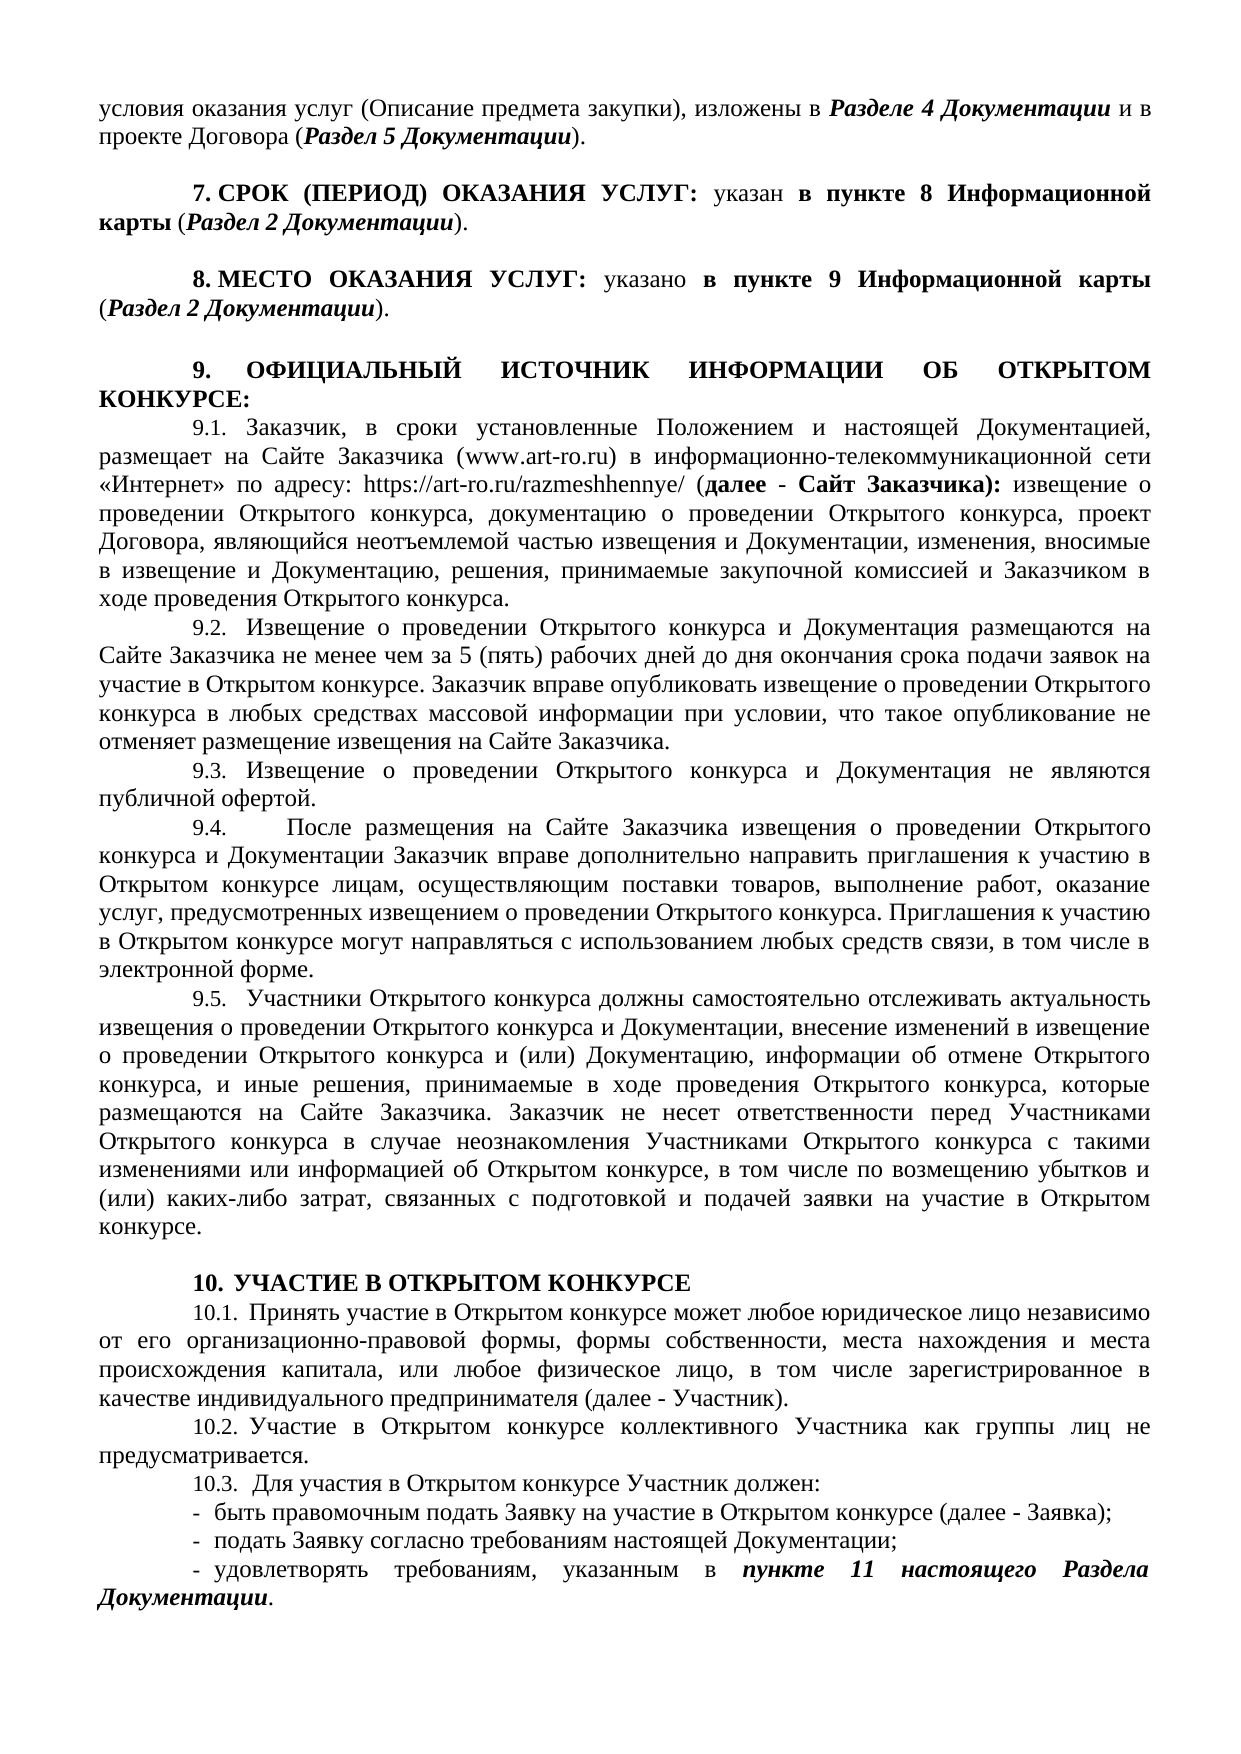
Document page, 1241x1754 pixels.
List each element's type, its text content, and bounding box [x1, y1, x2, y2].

list УЧАСТИЕ В ОТКРЫТОМ КОНКУРСЕ [99, 1269, 1152, 1298]
list удовлетворять требованиям, указанным в пункте 11 настоящего Раздела Документации. [99, 1554, 1152, 1612]
list Принять участие в Открытом конкурсе может любое юридическое лицо независимо от его организационно-правовой формы, формы собственности, места нахождения и места происхождения капитала, или любое физическое лицо, в том числе зарегистрированное в качестве индивидуального предпринимателя (далее - Участник). [99, 1298, 1152, 1412]
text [99, 93, 1152, 150]
list СРОК (ПЕРИОД) ОКАЗАНИЯ УСЛУГ: указан в пункте 8 Информационной карты (Раздел 2 Документации). [99, 179, 1152, 236]
list Участие в Открытом конкурсе коллективного Участника как группы лиц не предусматривается. [99, 1412, 1152, 1469]
list Участники Открытого конкурса должны самостоятельно отслеживать актуальность извещения о проведении Открытого конкурса и Документации, внесение изменений в извещение о проведении Открытого конкурса и (или) Документацию, информации об отмене Открытого конкурса, и иные решения, принимаемые в ходе проведения Открытого конкурса, которые размещаются на Сайте Заказчика. Заказчик не несет ответственности перед Участниками Открытого конкурса в случае неознакомления Участниками Открытого конкурса с такими изменениями или информацией об Открытом конкурсе, в том числе по возмещению убытков и (или) каких-либо затрат, связанных с подготовкой и подачей заявки на участие в Открытом конкурсе. [99, 984, 1152, 1241]
list Заказчик, в сроки установленные Положением и настоящей Документацией, размещает на Сайте Заказчика (www.art-ro.ru) в информационно-телекоммуникационной сети «Интернет» по адресу: https://art-ro.ru/razmeshhennye/ (далее - Сайт Заказчика): извещение о проведении Открытого конкурса, документацию о проведении Открытого конкурса, проект Договора, являющийся неотъемлемой частью извещения и Документации, изменения, вносимые в извещение и Документацию, решения, принимаемые закупочной комиссией и Заказчиком в ходе проведения Открытого конкурса. [99, 413, 1152, 613]
list МЕСТО ОКАЗАНИЯ УСЛУГ: указано в пункте 9 Информационной карты (Раздел 2 Документации). [99, 264, 1152, 322]
list Извещение о проведении Открытого конкурса и Документация не являются публичной офертой. [99, 755, 1152, 812]
list Извещение о проведении Открытого конкурса и Документация размещаются на Сайте Заказчика не менее чем за 5 (пять) рабочих дней до дня окончания срока подачи заявок на участие в Открытом конкурсе. Заказчик вправе опубликовать извещение о проведении Открытого конкурса в любых средствах массовой информации при условии, что такое опубликование не отменяет размещение извещения на Сайте Заказчика. [99, 613, 1152, 755]
list После размещения на Сайте Заказчика извещения о проведении Открытого конкурса и Документации Заказчик вправе дополнительно направить приглашения к участию в Открытом конкурсе лицам, осуществляющим поставки товаров, выполнение работ, оказание услуг, предусмотренных извещением о проведении Открытого конкурса. Приглашения к участию в Открытом конкурсе могут направляться с использованием любых средств связи, в том числе в электронной форме. [99, 812, 1152, 984]
list ОФИЦИАЛЬНЫЙ ИСТОЧНИК ИНФОРМАЦИИ ОБ ОТКРЫТОМ КОНКУРСЕ: [99, 356, 1152, 413]
list быть правомочным подать Заявку на участие в Открытом конкурсе (далее - Заявка); [99, 1497, 1152, 1526]
list Для участия в Открытом конкурсе Участник должен: [99, 1469, 1152, 1497]
list подать Заявку согласно требованиям настоящей Документации; [99, 1526, 1152, 1554]
